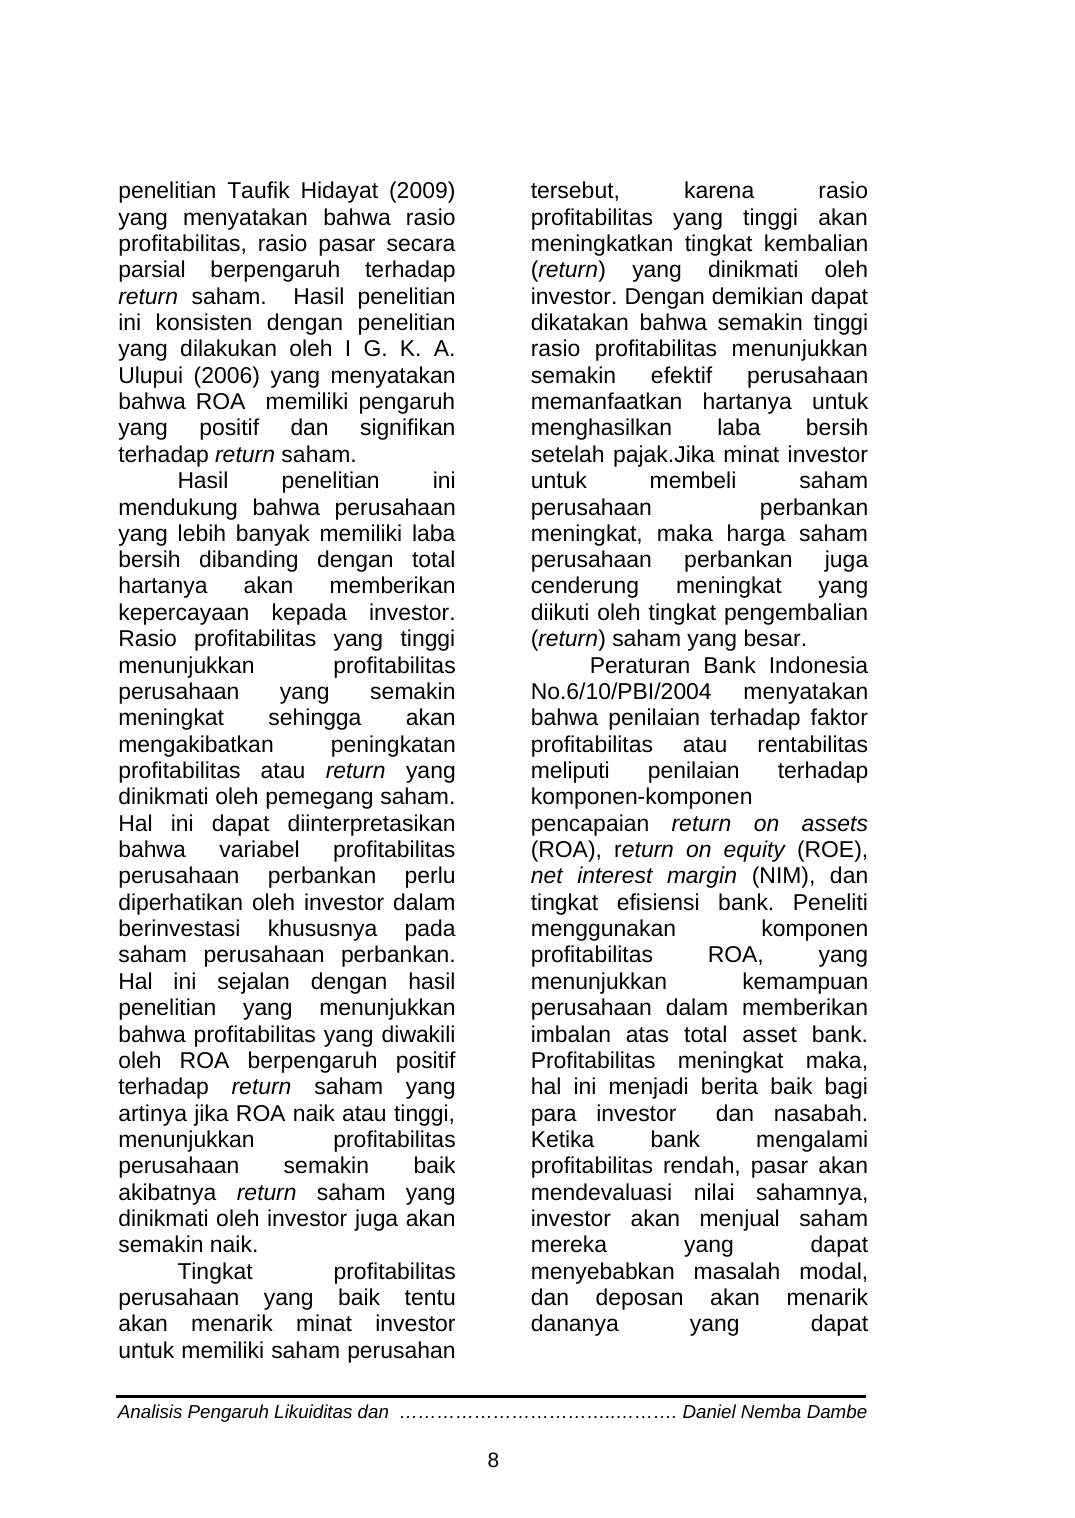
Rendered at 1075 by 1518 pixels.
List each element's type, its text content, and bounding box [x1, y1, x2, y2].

text Tingkat profitabilitas perusahaan yang baik tentu akan menarik minat investor untuk memiliki saham perusahan tersebut, karena rasio profitabilitas yang tinggi akan meningkatkan tingkat kembalian (return) yang dinikmati oleh investor. Dengan demikian dapat dikatakan bahwa semakin tinggi rasio profitabilitas menunjukkan semakin efektif perusahaan memanfaatkan hartanya untuk menghasilkan laba bersih setelah pajak.Jika minat investor untuk membeli saham perusahaan perbankan meningkat, maka harga saham perusahaan perbankan juga cenderung meningkat yang diikuti oleh tingkat pengembalian (return) saham yang besar. [531, 177, 868, 652]
text Hasil penelitian ini mendukung bahwa perusahaan yang lebih banyak memiliki laba bersih dibanding dengan total hartanya akan memberikan kepercayaan kepada investor. Rasio profitabilitas yang tinggi menunjukkan profitabilitas perusahaan yang semakin meningkat sehingga akan mengakibatkan peningkatan profitabilitas atau return yang dinikmati oleh pemegang saham. Hal ini dapat diinterpretasikan bahwa variabel profitabilitas perusahaan perbankan perlu diperhatikan oleh investor dalam berinvestasi khususnya pada saham perusahaan perbankan. Hal ini sejalan dengan hasil penelitian yang menunjukkan bahwa profitabilitas yang diwakili oleh ROA berpengaruh positif terhadap return saham yang artinya jika ROA naik atau tinggi, menunjukkan profitabilitas perusahaan semakin baik akibatnya return saham yang dinikmati oleh investor juga akan semakin naik. [118, 467, 456, 1258]
